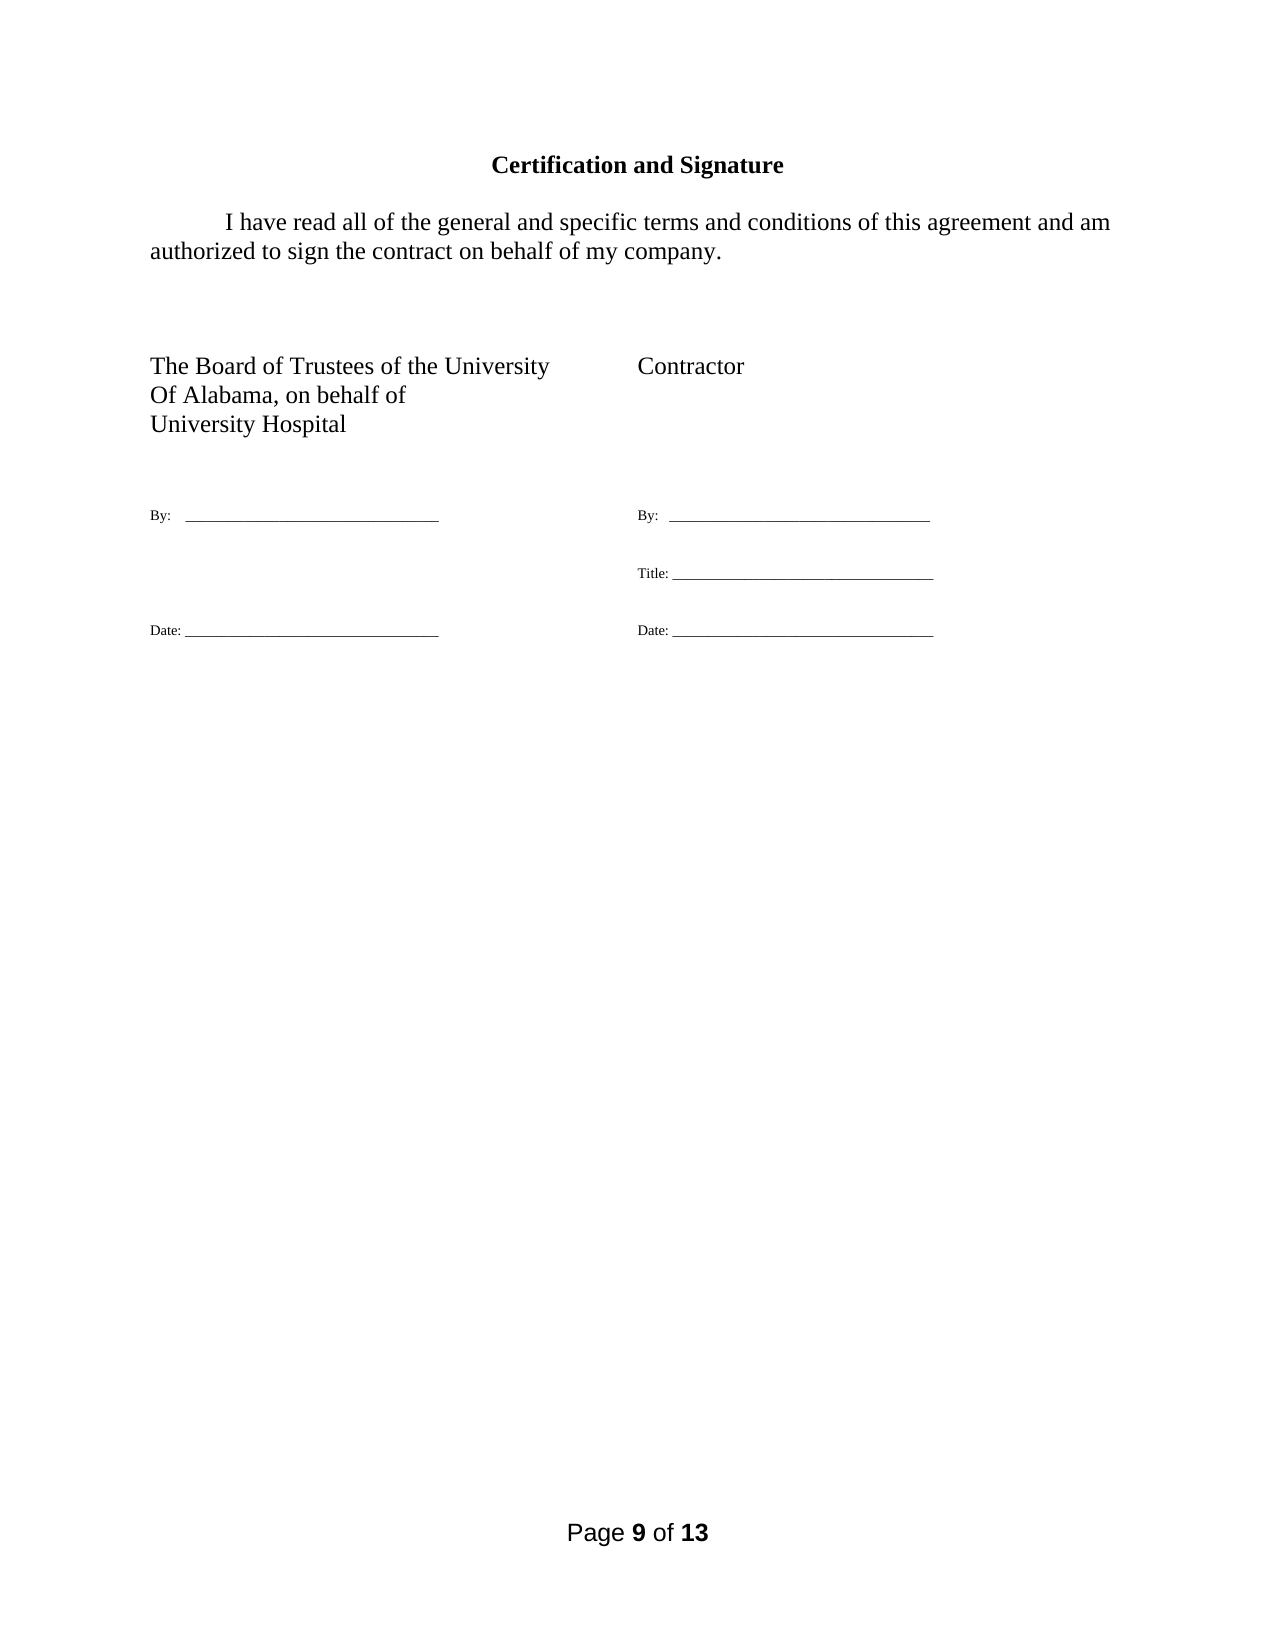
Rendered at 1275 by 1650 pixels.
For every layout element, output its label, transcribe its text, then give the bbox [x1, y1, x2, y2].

text Date: ___________________________________ Date: ____________________________________ [150, 610, 1125, 639]
text The Board of Trustees of the University Contractor [150, 351, 1125, 380]
subtitle Certification and Signature [150, 150, 1125, 179]
text Title: ____________________________________ [150, 552, 1125, 581]
text Of Alabama, on behalf of [150, 380, 1125, 409]
text By: ___________________________________ By: ____________________________________ [150, 495, 1125, 524]
text University Hospital [150, 409, 1125, 437]
text I have read all of the general and specific terms and conditions of this agreement and am authorized to sign the contract on behalf of my company. [150, 207, 1125, 265]
